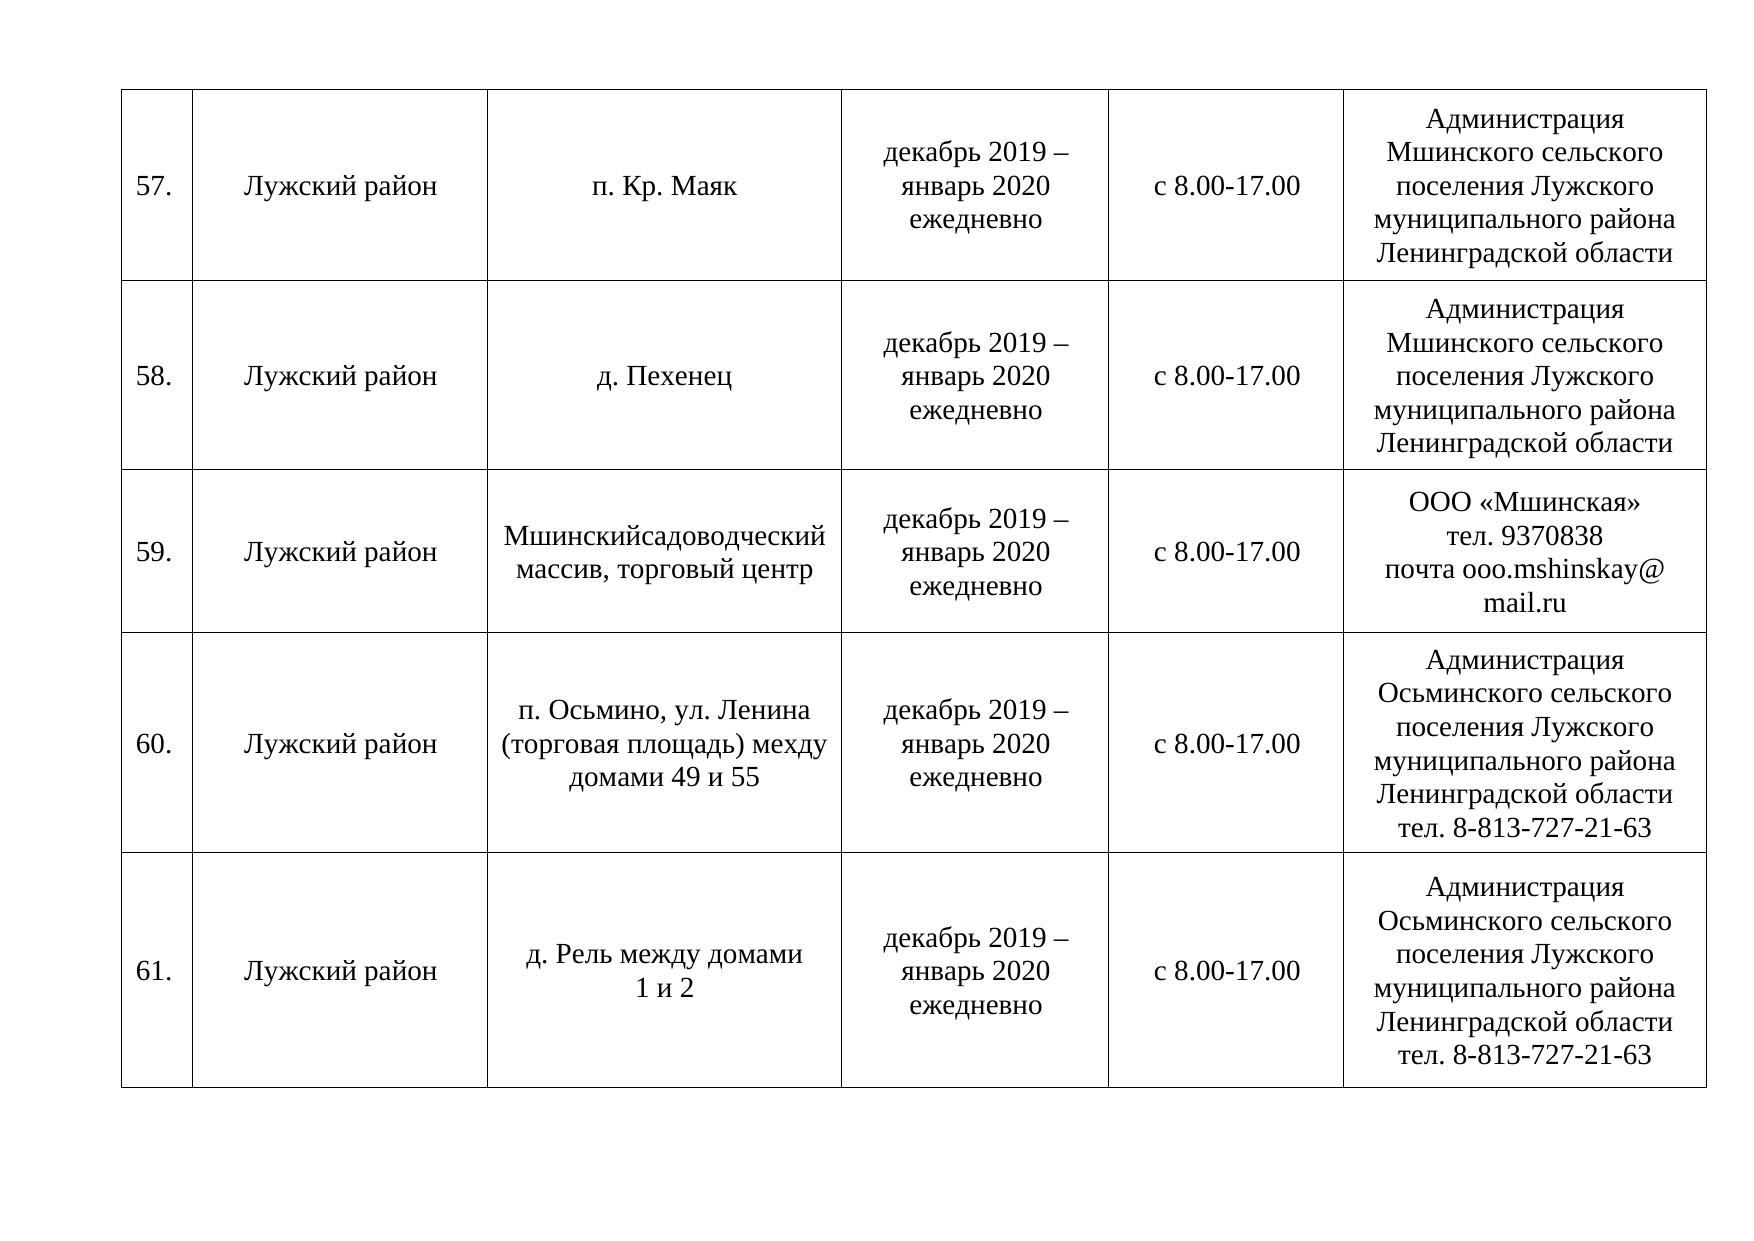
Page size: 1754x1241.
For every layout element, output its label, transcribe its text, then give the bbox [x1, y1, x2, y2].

table_cell декабрь 2019 – январь 2020 ежедневно [842, 281, 1108, 469]
table_cell [122, 281, 192, 469]
table_cell с 8.00-17.00 [1109, 853, 1343, 1087]
table_cell ООО «Мшинская» тел. 9370838 почта ooo.mshinskay@ mail.ru [1344, 470, 1706, 632]
table_cell п. Осьмино, ул. Ленина (торговая площадь) мехду домами 49 и 55 [488, 633, 841, 852]
table_cell [122, 853, 192, 1087]
table_cell с 8.00-17.00 [1109, 90, 1343, 280]
table_cell с 8.00-17.00 [1109, 633, 1343, 852]
table_cell с 8.00-17.00 [1109, 281, 1343, 469]
table_cell Лужский район [193, 470, 487, 632]
table_cell [122, 90, 192, 280]
table_cell Администрация Осьминского сельского поселения Лужского муниципального района Ленинградской области тел. 8-813-727-21-63 [1344, 853, 1706, 1087]
table_cell [122, 633, 192, 852]
table_cell Лужский район [193, 281, 487, 469]
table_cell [842, 90, 1108, 280]
table_cell д. Пехенец [488, 281, 841, 469]
table_cell декабрь 2019 – январь 2020 ежедневно [842, 633, 1108, 852]
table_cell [842, 853, 1108, 1087]
table_cell д. Рель между домами 1 и 2 [488, 853, 841, 1087]
table_cell Лужский район [193, 853, 487, 1087]
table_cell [1344, 90, 1706, 280]
table_cell с 8.00-17.00 [1109, 470, 1343, 632]
table_cell декабрь 2019 – январь 2020 ежедневно [842, 470, 1108, 632]
table_cell Администрация Мшинского сельского поселения Лужского муниципального района Ленинградской области [1344, 281, 1706, 469]
table_cell п. Кр. Маяк [488, 90, 841, 280]
table_cell Мшинскийсадоводческий массив, торговый центр [488, 470, 841, 632]
table_cell Администрация Осьминского сельского поселения Лужского муниципального района Ленинградской области тел. 8-813-727-21-63 [1344, 633, 1706, 852]
table_cell Лужский район [193, 90, 487, 280]
table_cell [122, 470, 192, 632]
table_cell Лужский район [193, 633, 487, 852]
